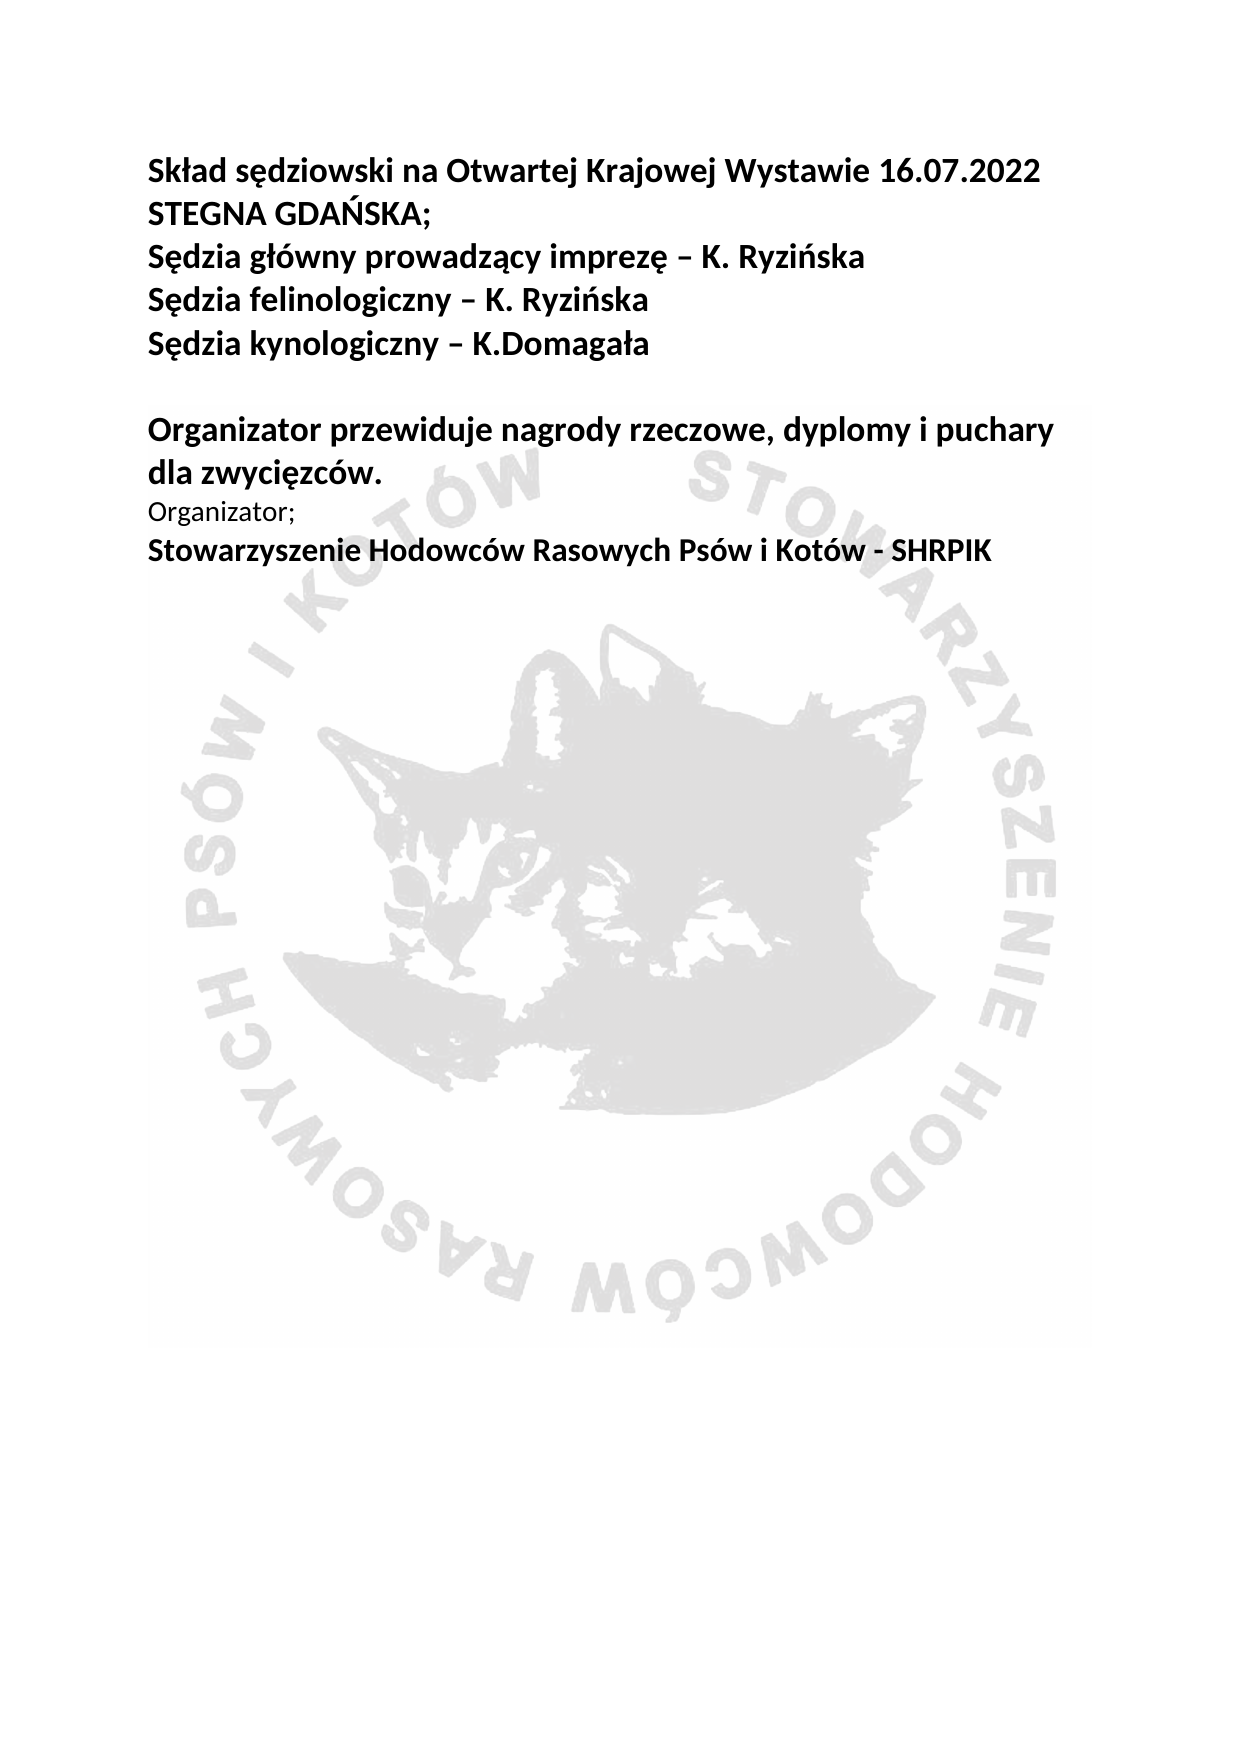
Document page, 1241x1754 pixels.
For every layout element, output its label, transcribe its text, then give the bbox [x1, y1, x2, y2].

text Sędzia kynologiczny – K.Domagała [148, 321, 1093, 364]
text Sędzia felinologiczny – K. Ryzińska [148, 277, 1093, 321]
text Skład sędziowski na Otwartej Krajowej Wystawie 16.07.2022 STEGNA GDAŃSKA; [148, 148, 1093, 234]
text Organizator przewiduje nagrody rzeczowe, dyplomy i puchary dla zwycięzców. [148, 407, 1093, 493]
text Stowarzyszenie Hodowców Rasowych Psów i Kotów - SHRPIK [148, 529, 1093, 570]
text Organizator; [148, 493, 1093, 529]
text Sędzia główny prowadzący imprezę – K. Ryzińska [148, 234, 1093, 277]
